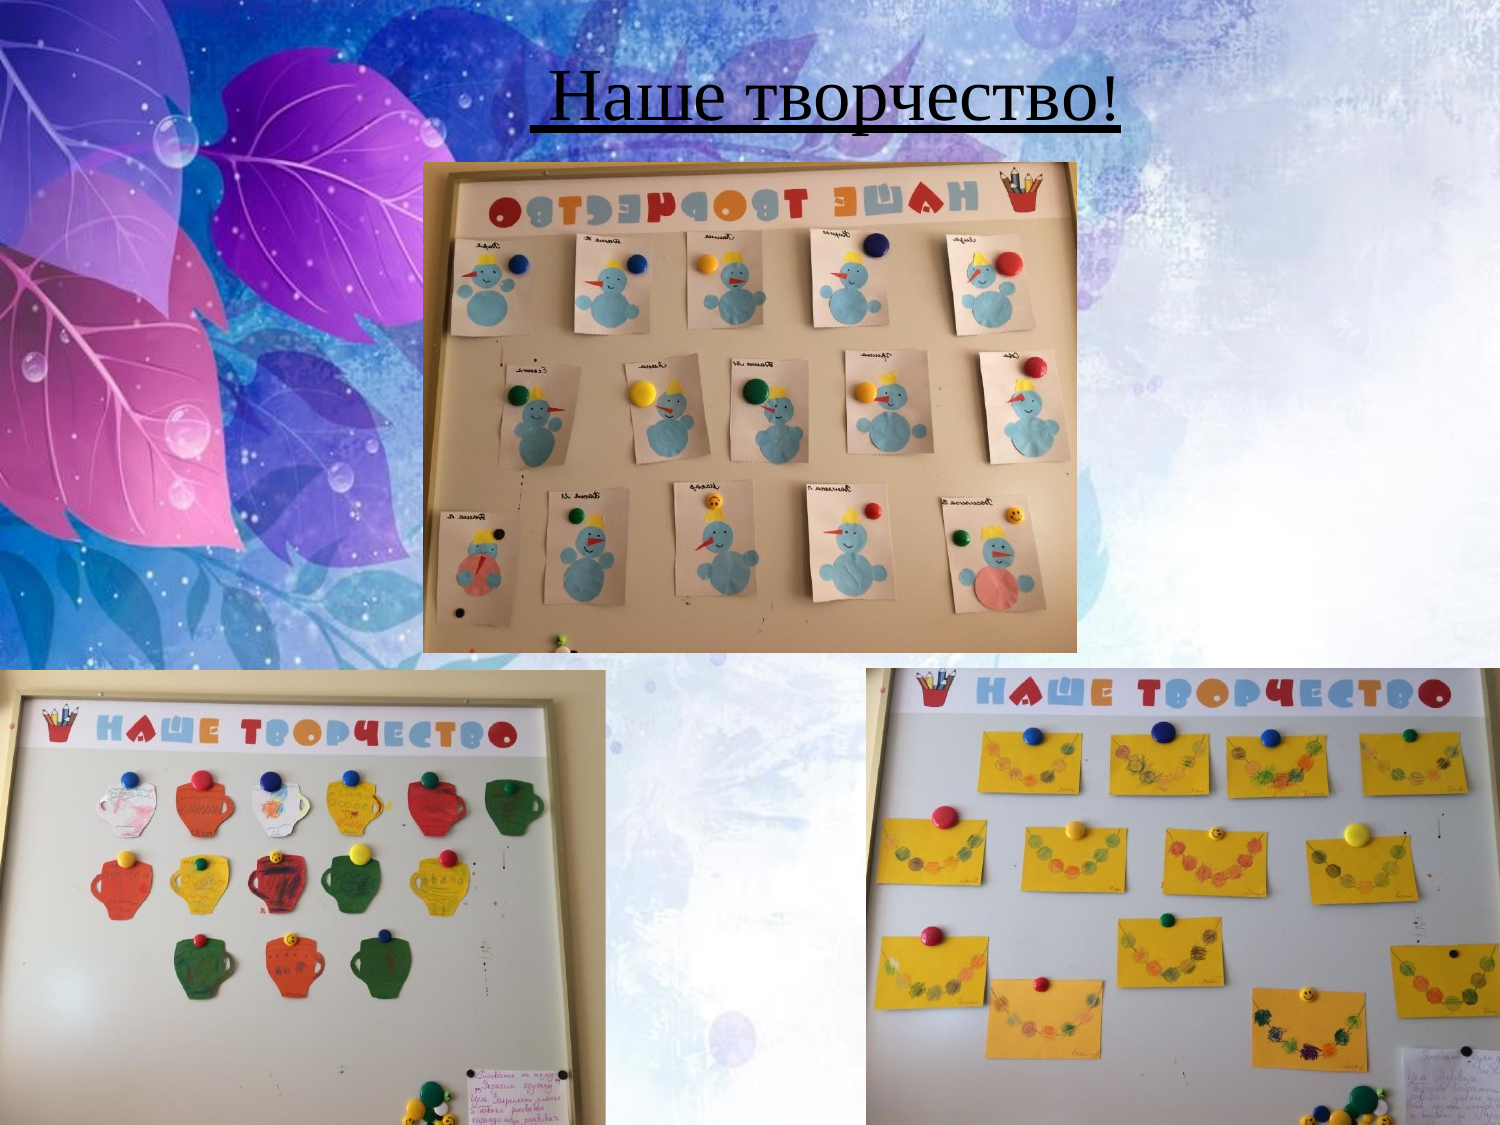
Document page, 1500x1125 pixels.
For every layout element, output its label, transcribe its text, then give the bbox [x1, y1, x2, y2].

text Наше творчество! [530, 50, 1500, 137]
picture [0, 0, 1500, 1125]
